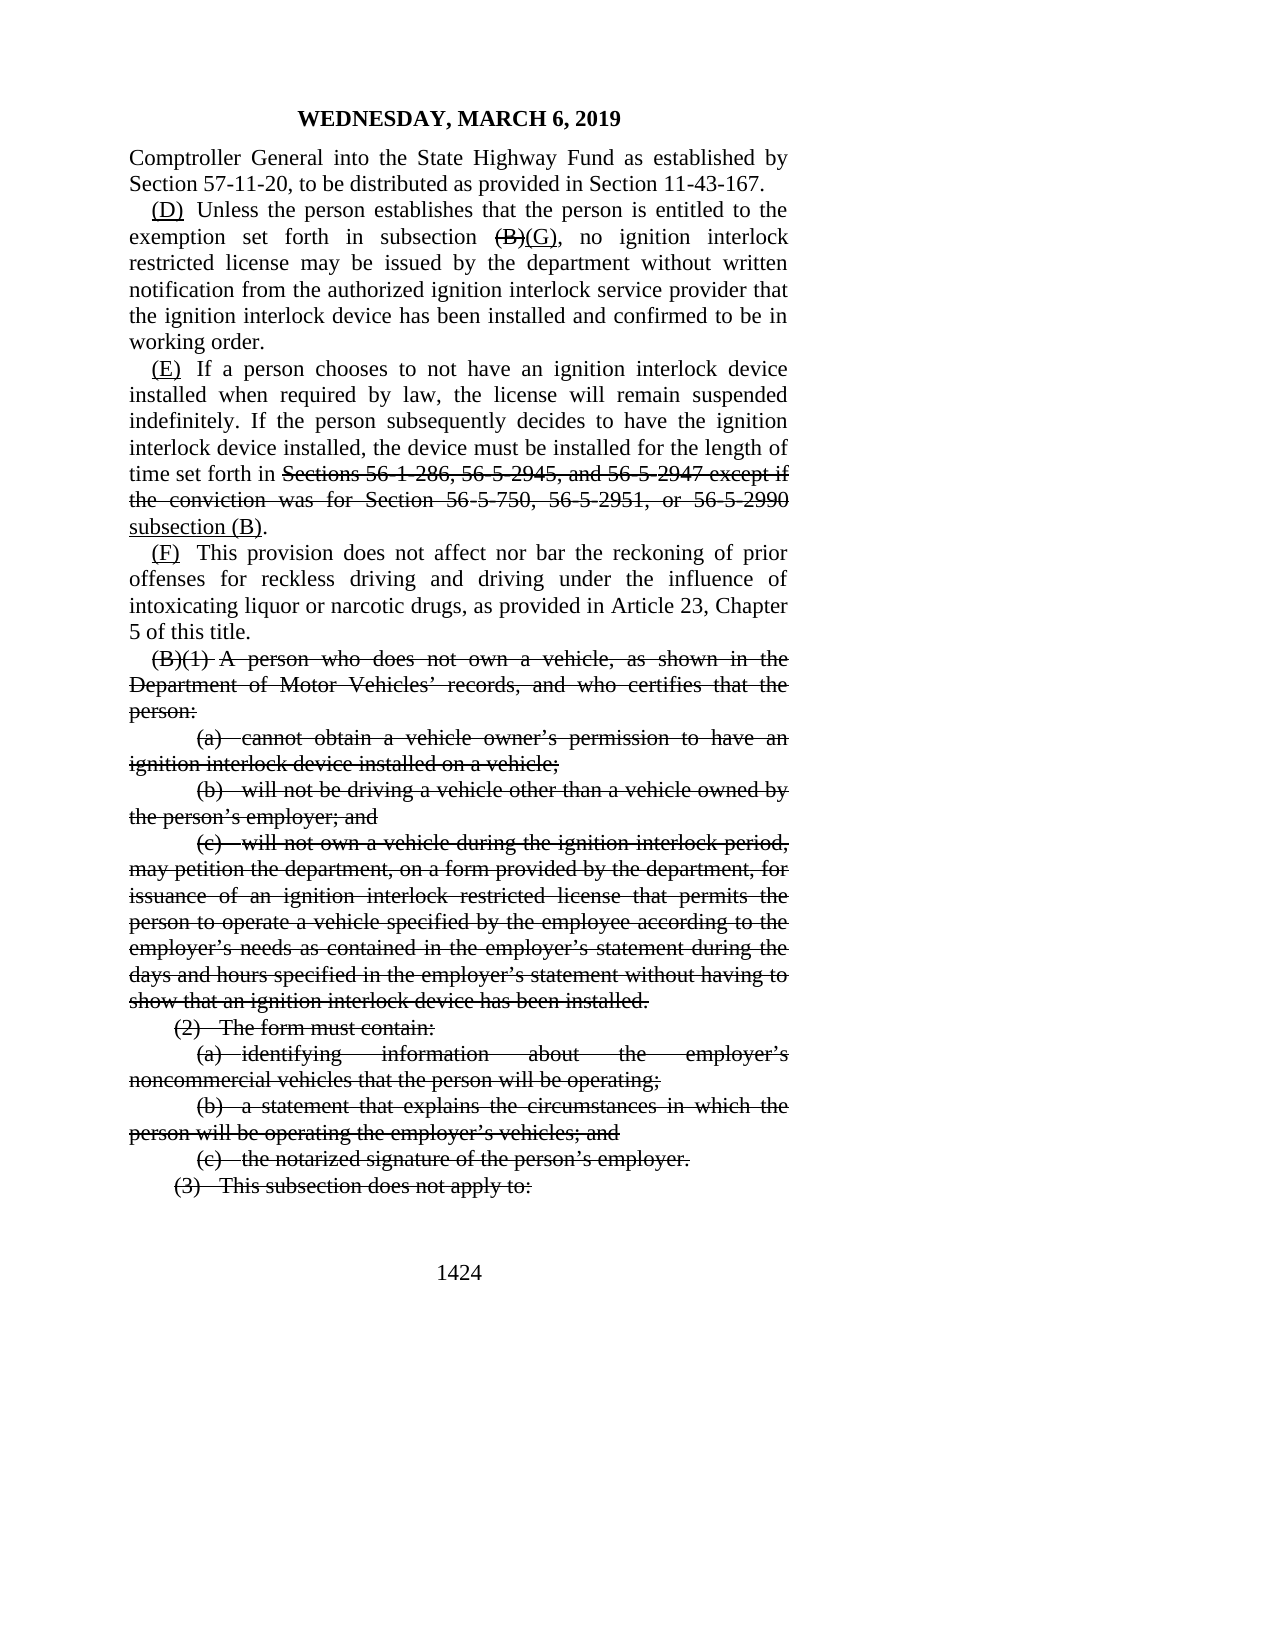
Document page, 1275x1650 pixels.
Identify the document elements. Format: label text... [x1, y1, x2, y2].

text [129, 144, 789, 197]
text (b) will not be driving a vehicle other than a vehicle owned by the person’s employer; and [129, 776, 789, 829]
text (D) Unless the person establishes that the person is entitled to the exemption set forth in subsection (B)(G), no ignition interlock restricted license may be issued by the department without written notification from the authorized ignition interlock service provider that the ignition interlock device has been installed and confirmed to be in working order. [129, 197, 789, 355]
text (b) a statement that explains the circumstances in which the person will be operating the employer’s vehicles; and [129, 1093, 789, 1145]
text (a) identifying information about the employer’s noncommercial vehicles that the person will be operating; [129, 1040, 789, 1093]
text (B)(1) A person who does not own a vehicle, as shown in the Department of Motor Vehicles’ records, and who certifies that the person: [129, 686, 789, 724]
text (3) This subsection does not apply to: [129, 1172, 789, 1198]
text (c) the notarized signature of the person’s employer. [129, 1145, 789, 1172]
text (E) If a person chooses to not have an ignition interlock device installed when required by law, the license will remain suspended indefinitely. If the person subsequently decides to have the ignition interlock device installed, the device must be installed for the length of time set forth in Sections 56-1-286, 56-5-2945, and 56-5-2947 except if the conviction was for Section 56-5-750, 56-5-2951, or 56-5-2990 subsection (B). [129, 355, 789, 501]
text (a) cannot obtain a vehicle owner’s permission to have an ignition interlock device installed on a vehicle; [129, 724, 789, 776]
text (B)(1) A person who does not own a vehicle, as shown in the Department of Motor Vehicles’ records, and who certifies that the person: [129, 644, 789, 685]
text (F) This provision does not affect nor bar the reckoning of prior offenses for reckless driving and driving under the influence of intoxicating liquor or narcotic drugs, as provided in Article 23, Chapter 5 of this title. [129, 539, 789, 644]
text (2) The form must contain: [129, 1013, 789, 1040]
